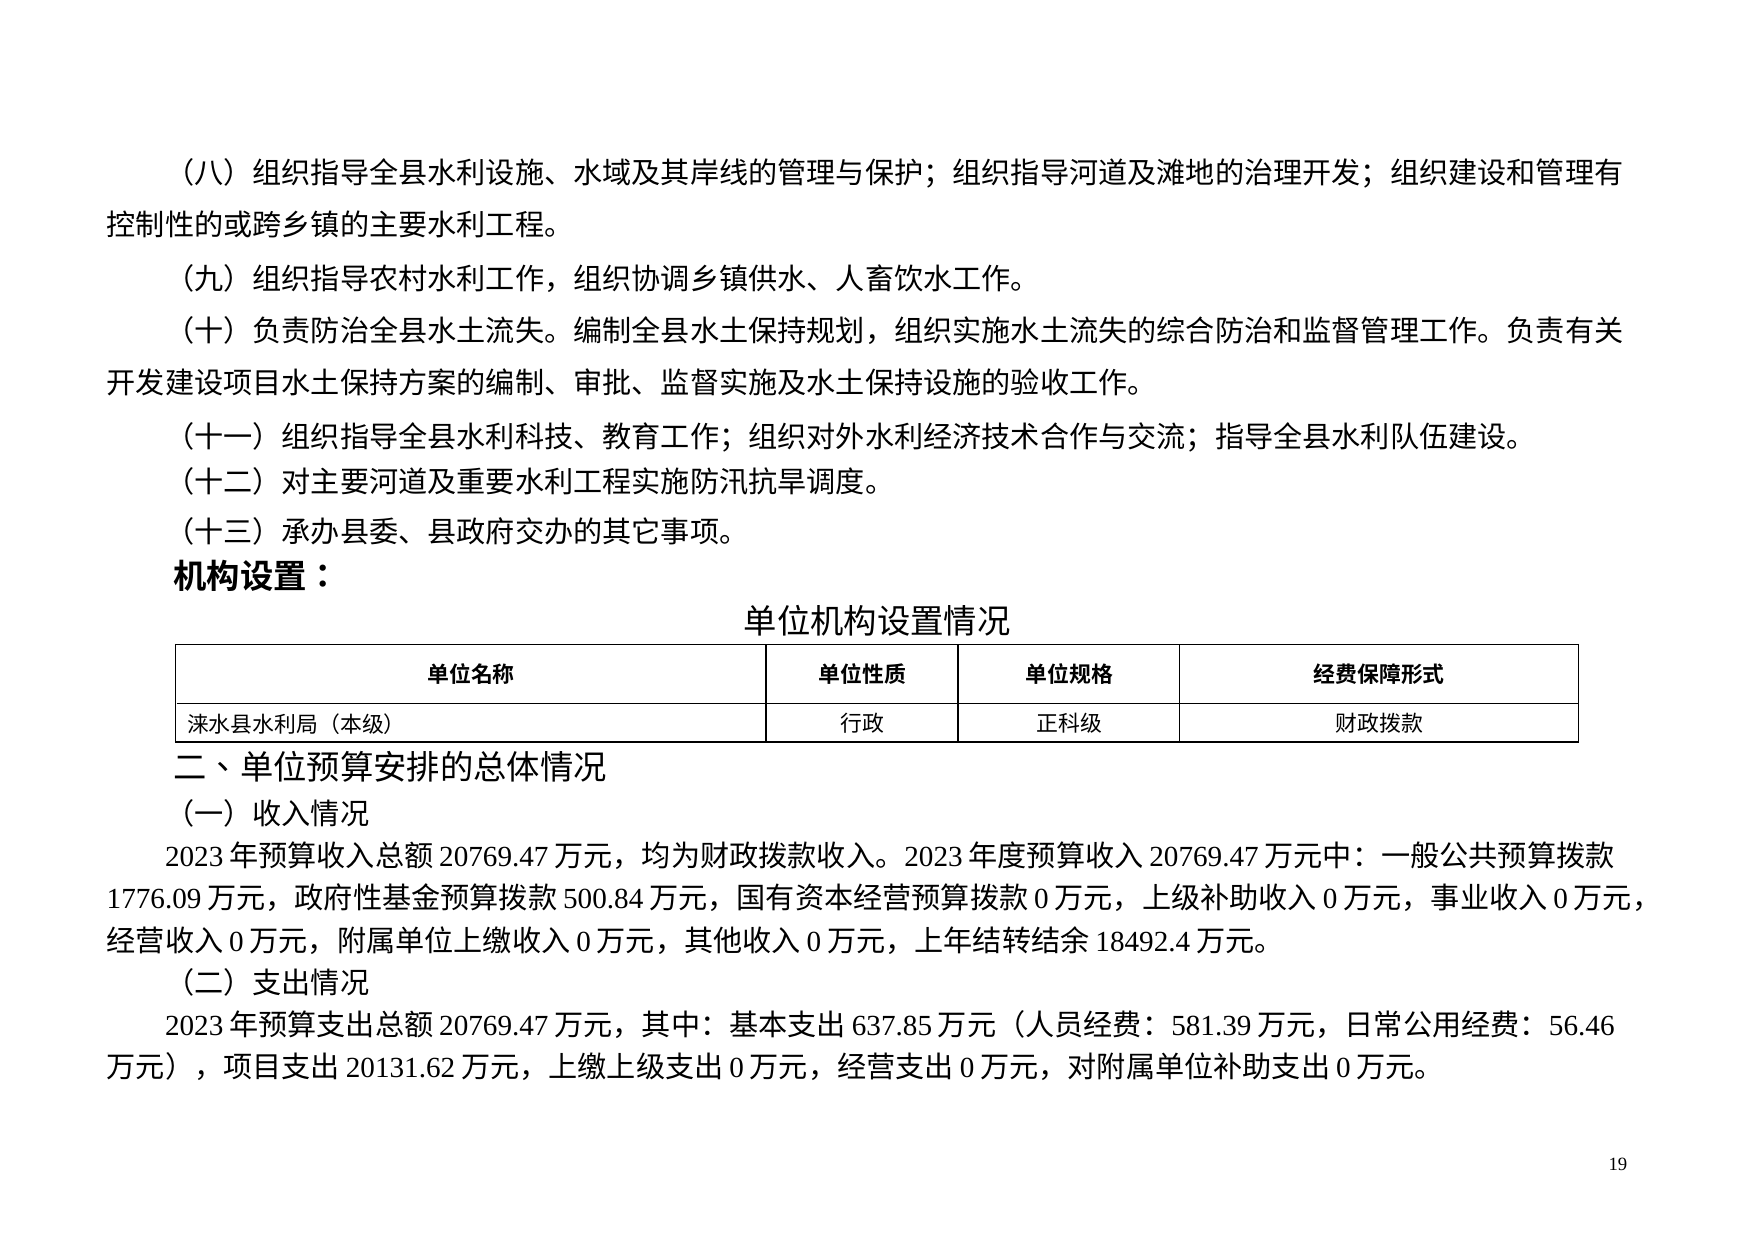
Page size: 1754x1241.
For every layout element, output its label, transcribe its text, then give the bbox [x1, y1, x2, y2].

text （八）组织指导全县水利设施、水域及其岸线的管理与保护；组织指导河道及滩地的治理开发；组织建设和管理有控制性的或跨乡镇的主要水利工程。 [106, 142, 1648, 246]
table_cell 正科级 [959, 704, 1179, 741]
text （十）负责防治全县水土流失。编制全县水土保持规划，组织实施水土流失的综合防治和监督管理工作。负责有关开发建设项目水土保持方案的编制、审批、监督实施及水土保持设施的验收工作。 [106, 300, 1648, 404]
text （一）收入情况 [106, 790, 1648, 832]
text （十一）组织指导全县水利科技、教育工作；组织对外水利经济技术合作与交流；指导全县水利队伍建设。 [106, 404, 1648, 458]
table_header 单位性质 [767, 645, 957, 703]
text （十三）承办县委、县政府交办的其它事项。 [106, 501, 1648, 553]
table_header 单位规格 [959, 645, 1179, 703]
table_cell 涞水县水利局（本级） [176, 704, 765, 741]
text 机构设置： [106, 553, 1648, 598]
text （九）组织指导农村水利工作，组织协调乡镇供水、人畜饮水工作。 [106, 246, 1648, 300]
text 单位机构设置情况 [106, 598, 1648, 644]
text 2023年预算收入总额20769.47万元，均为财政拨款收入。2023年度预算收入20769.47万元中：一般公共预算拨款1776.09万元，政府性基金预算拨款500.84万元，国有资本经营预算拨款0万元，上级补助收入0万元，事业收入0万元，经营收入0万元，附属单位上缴收入0万元，其他收入0万元，上年结转结余18492.4万元。 [106, 832, 1648, 959]
table_cell 行政 [767, 704, 957, 741]
table_cell 财政拨款 [1180, 704, 1578, 741]
text 2023年预算支出总额20769.47万元，其中：基本支出637.85万元（人员经费：581.39万元，日常公用经费：56.46万元），项目支出20131.62万元，上缴上级支出0万元，经营支出0万元，对附属单位补助支出0万元。 [106, 1002, 1648, 1086]
text 二、单位预算安排的总体情况 [106, 744, 1648, 789]
text （二）支出情况 [106, 959, 1648, 1002]
table_header 单位名称 [176, 645, 765, 703]
text （十二）对主要河道及重要水利工程实施防汛抗旱调度。 [106, 458, 1648, 501]
table_header 经费保障形式 [1180, 645, 1578, 703]
